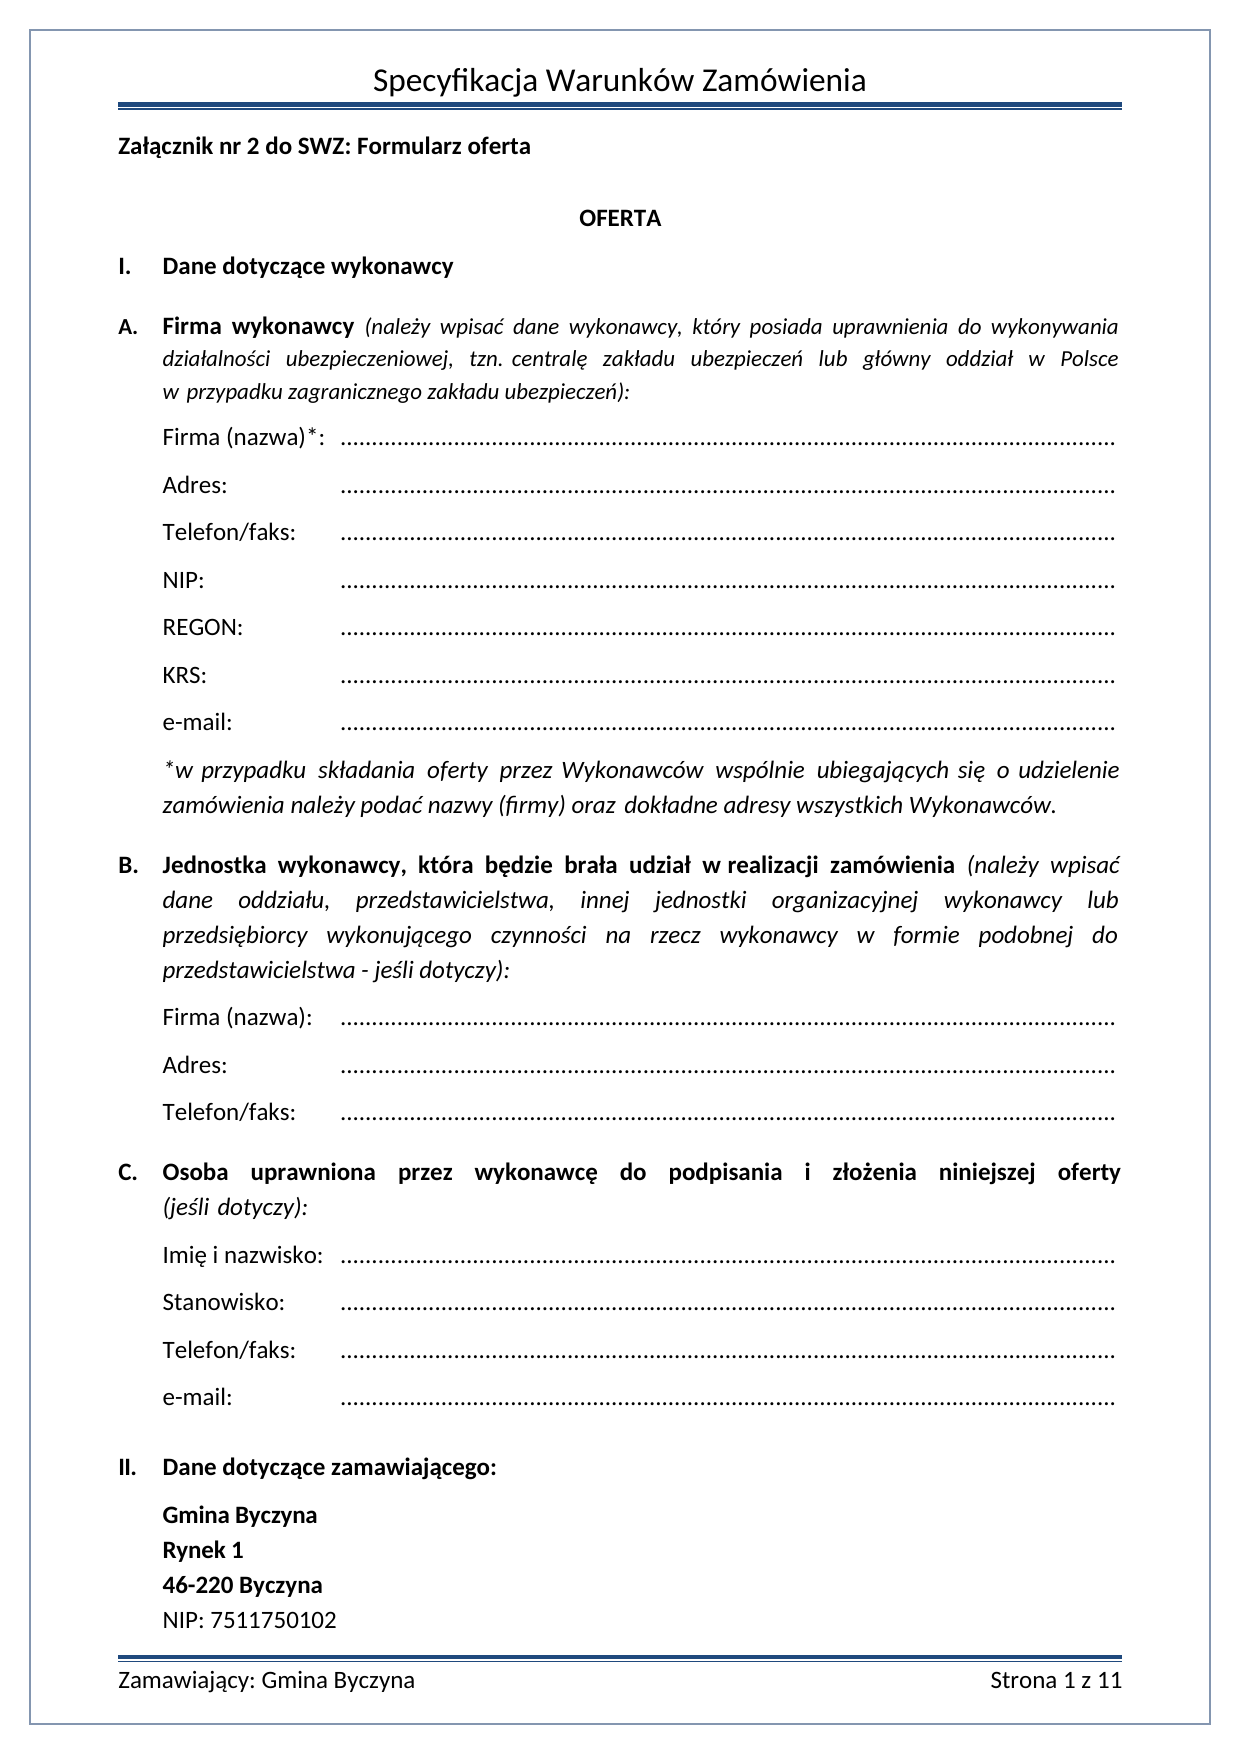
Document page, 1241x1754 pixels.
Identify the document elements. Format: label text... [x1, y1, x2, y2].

text Telefon/faks: ........................................................................................................................... [162, 1096, 1122, 1127]
list Dane dotyczące zamawiającego: [118, 1451, 1122, 1482]
text Telefon/faks: ........................................................................................................................... [162, 1334, 1122, 1364]
text Stanowisko: ........................................................................................................................... [162, 1286, 1122, 1317]
text KRS: ........................................................................................................................... [162, 659, 1122, 689]
list Jednostka wykonawcy, która będzie brała udział w realizacji zamówienia (należy wpisać dane oddziału, przedstawicielstwa, innej jednostki organizacyjnej wykonawcy lub przedsiębiorcy wykonującego czynności na rzecz wykonawcy w formie podobnej do przedstawicielstwa - jeśli dotyczy): [118, 849, 1122, 984]
text OFERTA [118, 202, 1122, 233]
text *w przypadku składania oferty przez Wykonawców wspólnie ubiegających się o udzielenie zamówienia należy podać nazwy (firmy) oraz dokładne adresy wszystkich Wykonawców. [162, 754, 1122, 819]
text Firma (nazwa): ........................................................................................................................... [162, 1001, 1122, 1032]
text e-mail: ........................................................................................................................... [162, 1381, 1122, 1412]
text Gmina Byczyna [162, 1499, 1122, 1529]
text Rynek 1 [162, 1534, 1122, 1564]
text e-mail: ........................................................................................................................... [162, 706, 1122, 737]
list NIP: 7511750102 [162, 1604, 1122, 1634]
text Firma (nazwa)*: ........................................................................................................................... [162, 421, 1122, 452]
text REGON: ........................................................................................................................... [162, 611, 1122, 642]
text Załącznik nr 2 do SWZ: Formularz oferta [118, 130, 1122, 160]
text Imię i nazwisko: ........................................................................................................................... [162, 1239, 1122, 1269]
list Firma wykonawcy (należy wpisać dane wykonawcy, który posiada uprawnienia do wykonywania działalności ubezpieczeniowej, tzn. centralę zakładu ubezpieczeń lub główny oddział w Polsce w przypadku zagranicznego zakładu ubezpieczeń): [118, 310, 1122, 405]
text Telefon/faks: ........................................................................................................................... [162, 516, 1122, 547]
text Adres: ........................................................................................................................... [162, 469, 1122, 499]
text NIP: ........................................................................................................................... [162, 564, 1122, 594]
list Dane dotyczące wykonawcy [118, 250, 1122, 280]
text 46-220 Byczyna [162, 1569, 1122, 1599]
text Adres: ........................................................................................................................... [162, 1049, 1122, 1079]
list Osoba uprawniona przez wykonawcę do podpisania i złożenia niniejszej oferty (jeśli dotyczy): [118, 1156, 1122, 1222]
